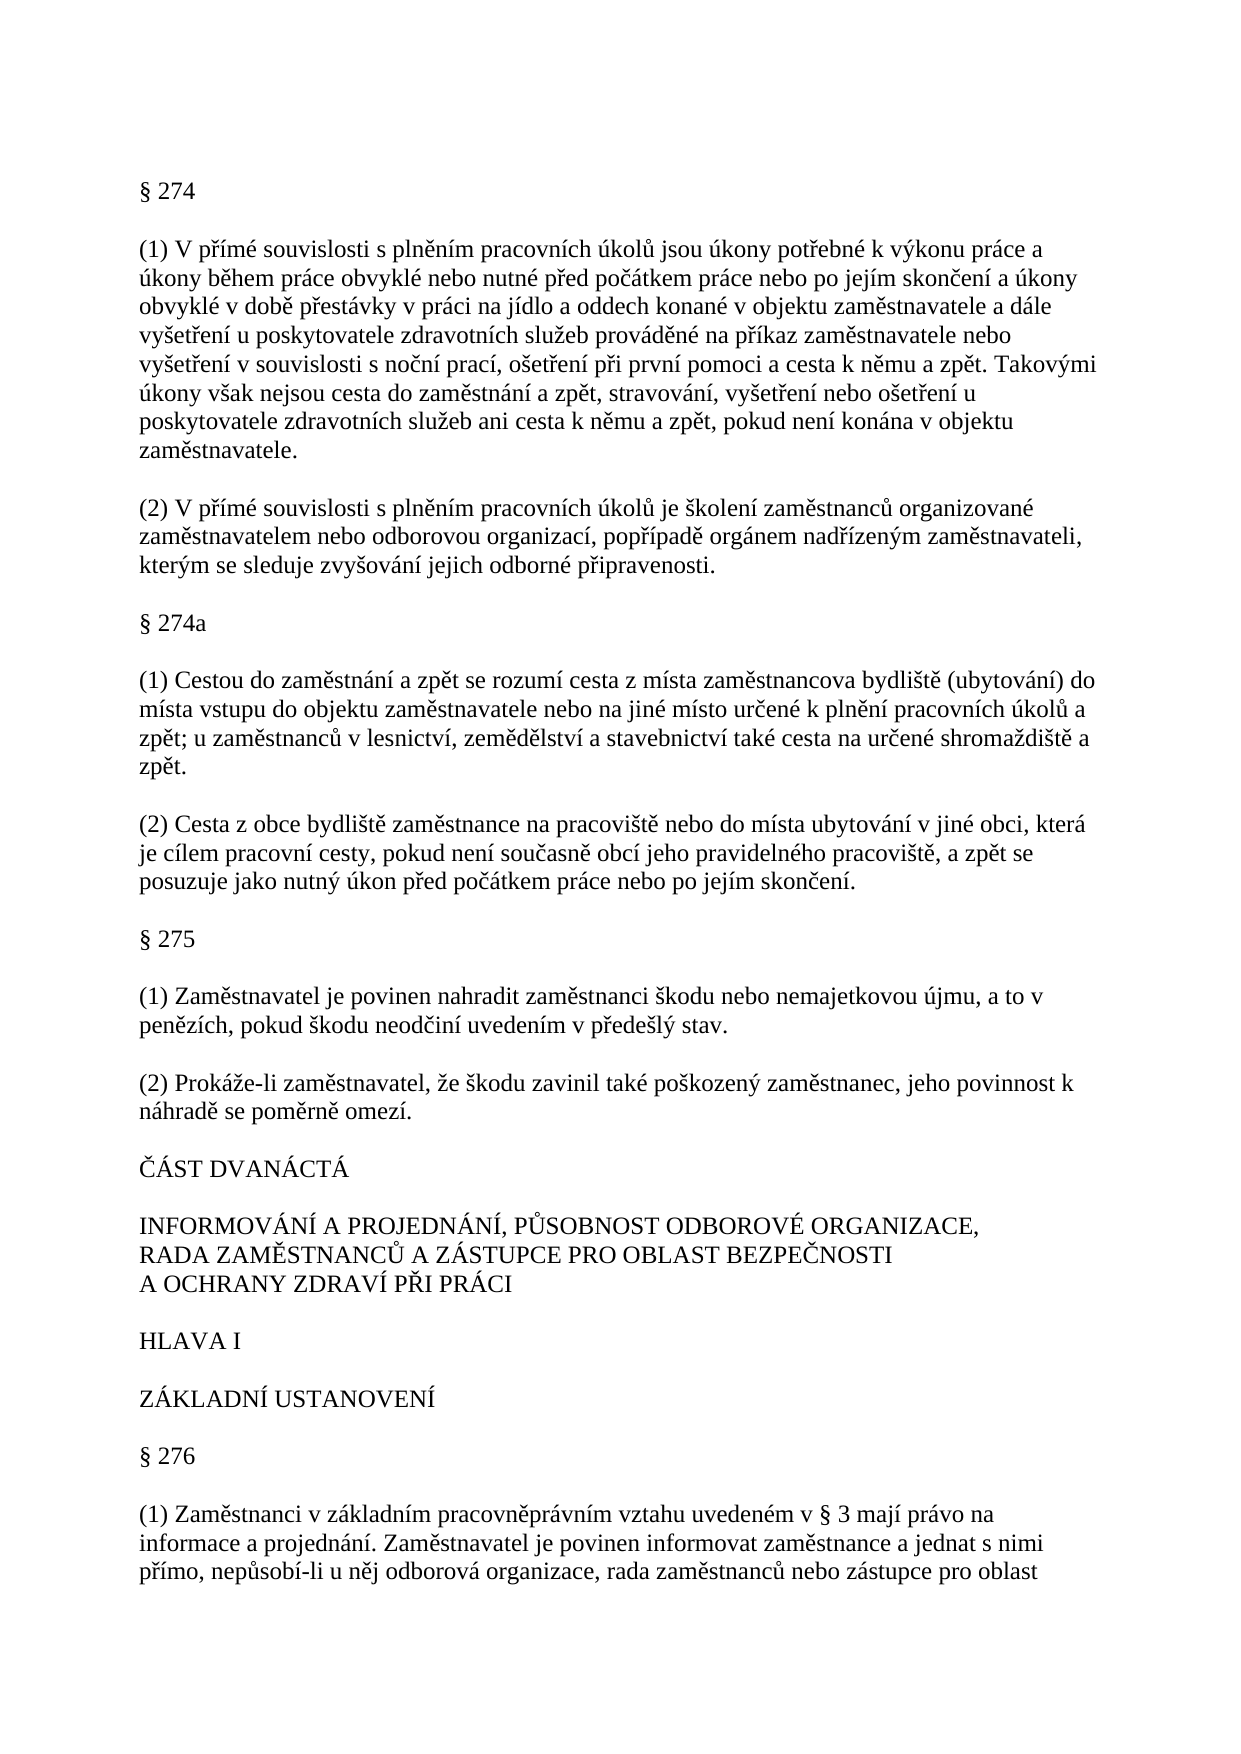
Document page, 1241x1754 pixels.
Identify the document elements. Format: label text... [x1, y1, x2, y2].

text § 274 [139, 176, 1101, 205]
text (1) Cestou do zaměstnání a zpět se rozumí cesta z místa zaměstnancova bydliště (ubytování) do místa vstupu do objektu zaměstnavatele nebo na jiné místo určené k plnění pracovních úkolů a zpět; u zaměstnanců v lesnictví, zemědělství a stavebnictví také cesta na určené shromaždiště a zpět. [139, 665, 1101, 780]
text HLAVA I [139, 1326, 1101, 1355]
text ČÁST DVANÁCTÁ [139, 1154, 1101, 1183]
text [139, 1499, 1101, 1585]
text A OCHRANY ZDRAVÍ PŘI PRÁCI [139, 1269, 1101, 1298]
text INFORMOVÁNÍ A PROJEDNÁNÍ, PŮSOBNOST ODBOROVÉ ORGANIZACE, [139, 1211, 1101, 1240]
text (1) V přímé souvislosti s plněním pracovních úkolů jsou úkony potřebné k výkonu práce a úkony během práce obvyklé nebo nutné před počátkem práce nebo po jejím skončení a úkony obvyklé v době přestávky v práci na jídlo a oddech konané v objektu zaměstnavatele a dále vyšetření u poskytovatele zdravotních služeb prováděné na příkaz zaměstnavatele nebo vyšetření v souvislosti s noční prací, ošetření při první pomoci a cesta k němu a zpět. Takovými úkony však nejsou cesta do zaměstnání a zpět, stravování, vyšetření nebo ošetření u poskytovatele zdravotních služeb ani cesta k němu a zpět, pokud není konána v objektu zaměstnavatele. [139, 234, 1101, 464]
text (2) V přímé souvislosti s plněním pracovních úkolů je školení zaměstnanců organizované zaměstnavatelem nebo odborovou organizací, popřípadě orgánem nadřízeným zaměstnavateli, kterým se sleduje zvyšování jejich odborné připravenosti. [139, 493, 1101, 579]
text (1) Zaměstnavatel je povinen nahradit zaměstnanci škodu nebo nemajetkovou újmu, a to v penězích, pokud škodu neodčiní uvedením v předešlý stav. [139, 981, 1101, 1039]
text § 275 [139, 924, 1101, 953]
text ZÁKLADNÍ USTANOVENÍ [139, 1384, 1101, 1413]
text RADA ZAMĚSTNANCŮ A ZÁSTUPCE PRO OBLAST BEZPEČNOSTI [139, 1240, 1101, 1269]
text (2) Prokáže-li zaměstnavatel, že škodu zavinil také poškozený zaměstnanec, jeho povinnost k náhradě se poměrně omezí. [139, 1068, 1101, 1125]
text § 274a [139, 608, 1101, 636]
text § 276 [139, 1441, 1101, 1470]
text (2) Cesta z obce bydliště zaměstnance na pracoviště nebo do místa ubytování v jiné obci, která je cílem pracovní cesty, pokud není současně obcí jeho pravidelného pracoviště, a zpět se posuzuje jako nutný úkon před počátkem práce nebo po jejím skončení. [139, 809, 1101, 895]
